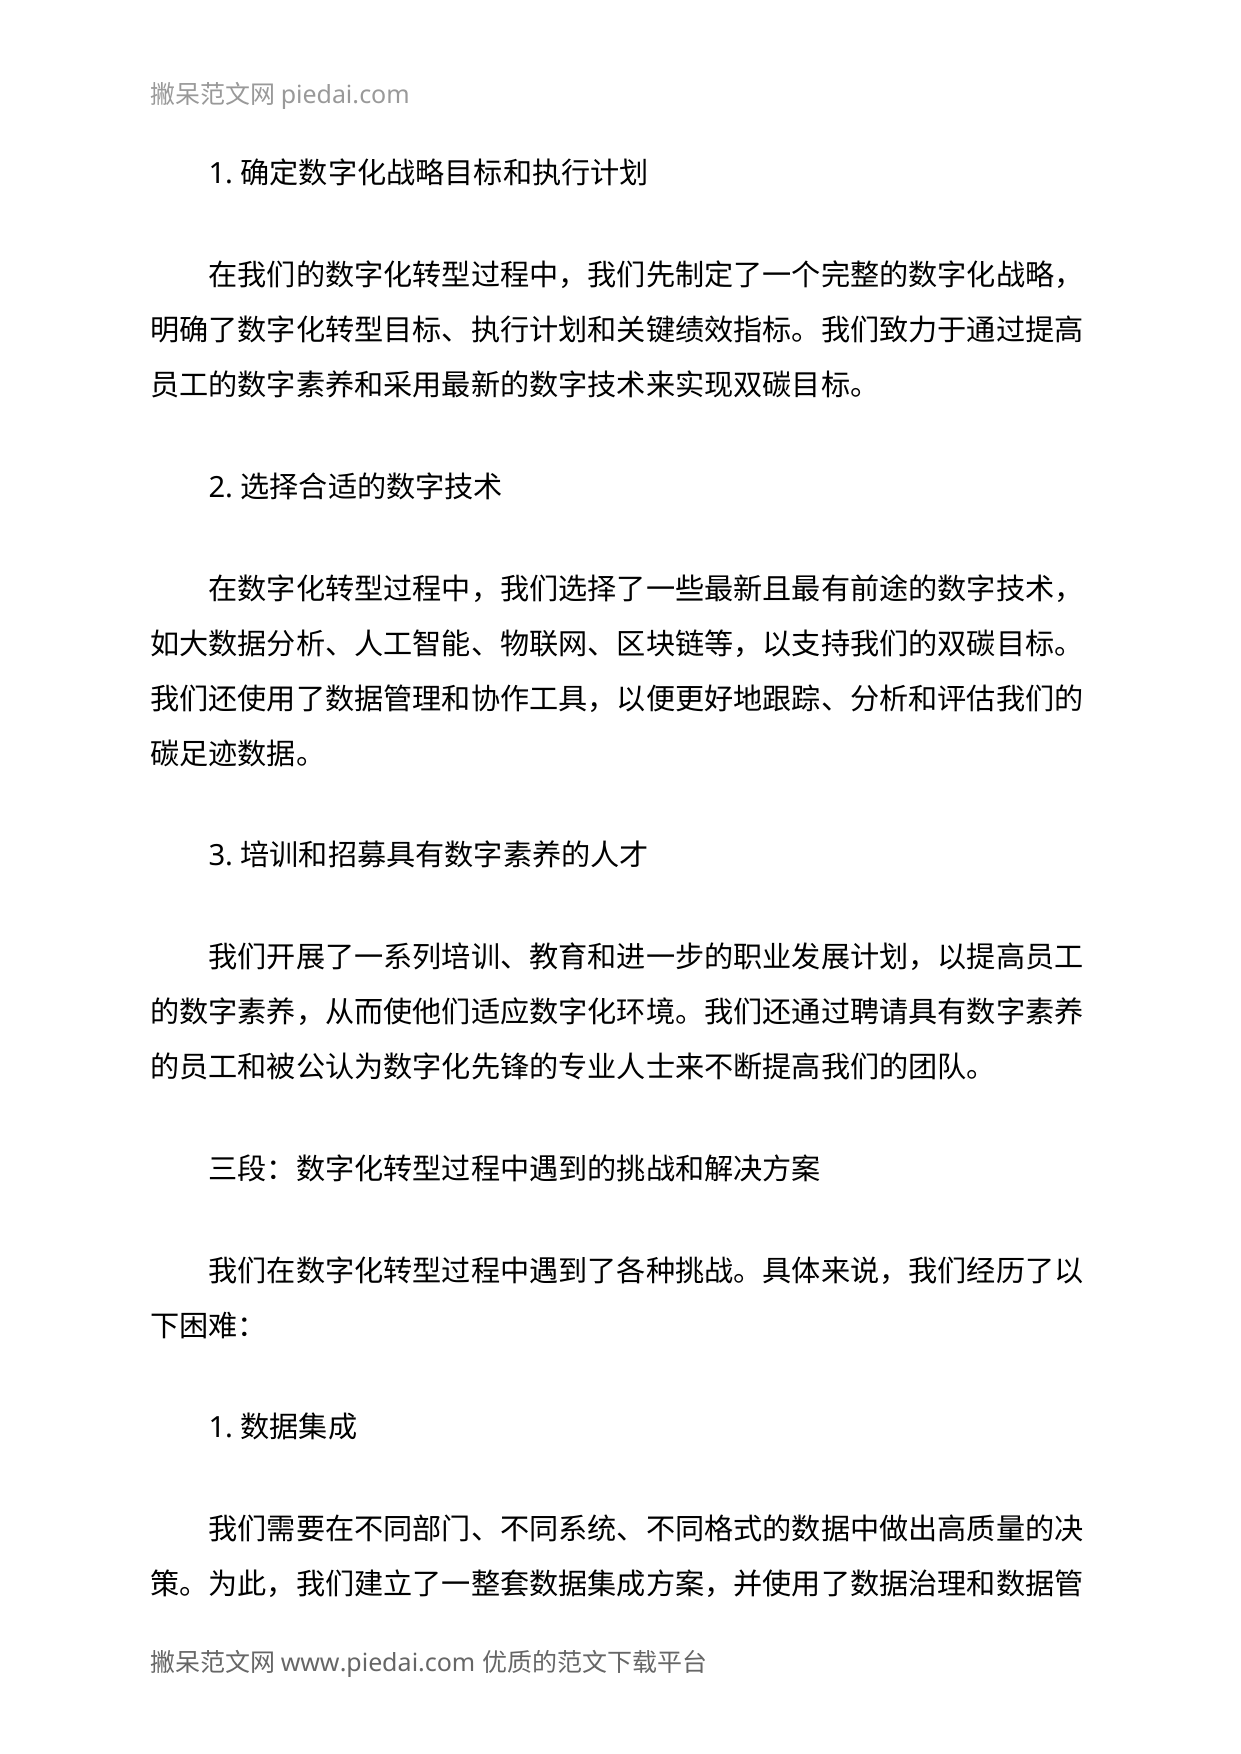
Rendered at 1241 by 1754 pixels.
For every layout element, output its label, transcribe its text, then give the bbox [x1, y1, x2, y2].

text 我们开展了一系列培训、教育和进一步的职业发展计划，以提高员工的数字素养，从而使他们适应数字化环境。我们还通过聘请具有数字素养的员工和被公认为数字化先锋的专业人士来不断提高我们的团队。 [150, 934, 1090, 1086]
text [150, 1506, 1090, 1603]
text 在数字化转型过程中，我们选择了一些最新且最有前途的数字技术，如大数据分析、人工智能、物联网、区块链等，以支持我们的双碳目标。我们还使用了数据管理和协作工具，以便更好地跟踪、分析和评估我们的碳足迹数据。 [150, 566, 1090, 772]
text 1. 确定数字化战略目标和执行计划 [150, 150, 1090, 192]
text 我们在数字化转型过程中遇到了各种挑战。具体来说，我们经历了以下困难： [150, 1247, 1090, 1344]
text 1. 数据集成 [150, 1404, 1090, 1446]
text 在我们的数字化转型过程中，我们先制定了一个完整的数字化战略，明确了数字化转型目标、执行计划和关键绩效指标。我们致力于通过提高员工的数字素养和采用最新的数字技术来实现双碳目标。 [150, 252, 1090, 404]
text 三段：数字化转型过程中遇到的挑战和解决方案 [150, 1146, 1090, 1188]
text 3. 培训和招募具有数字素养的人才 [150, 832, 1090, 874]
text 2. 选择合适的数字技术 [150, 463, 1090, 506]
